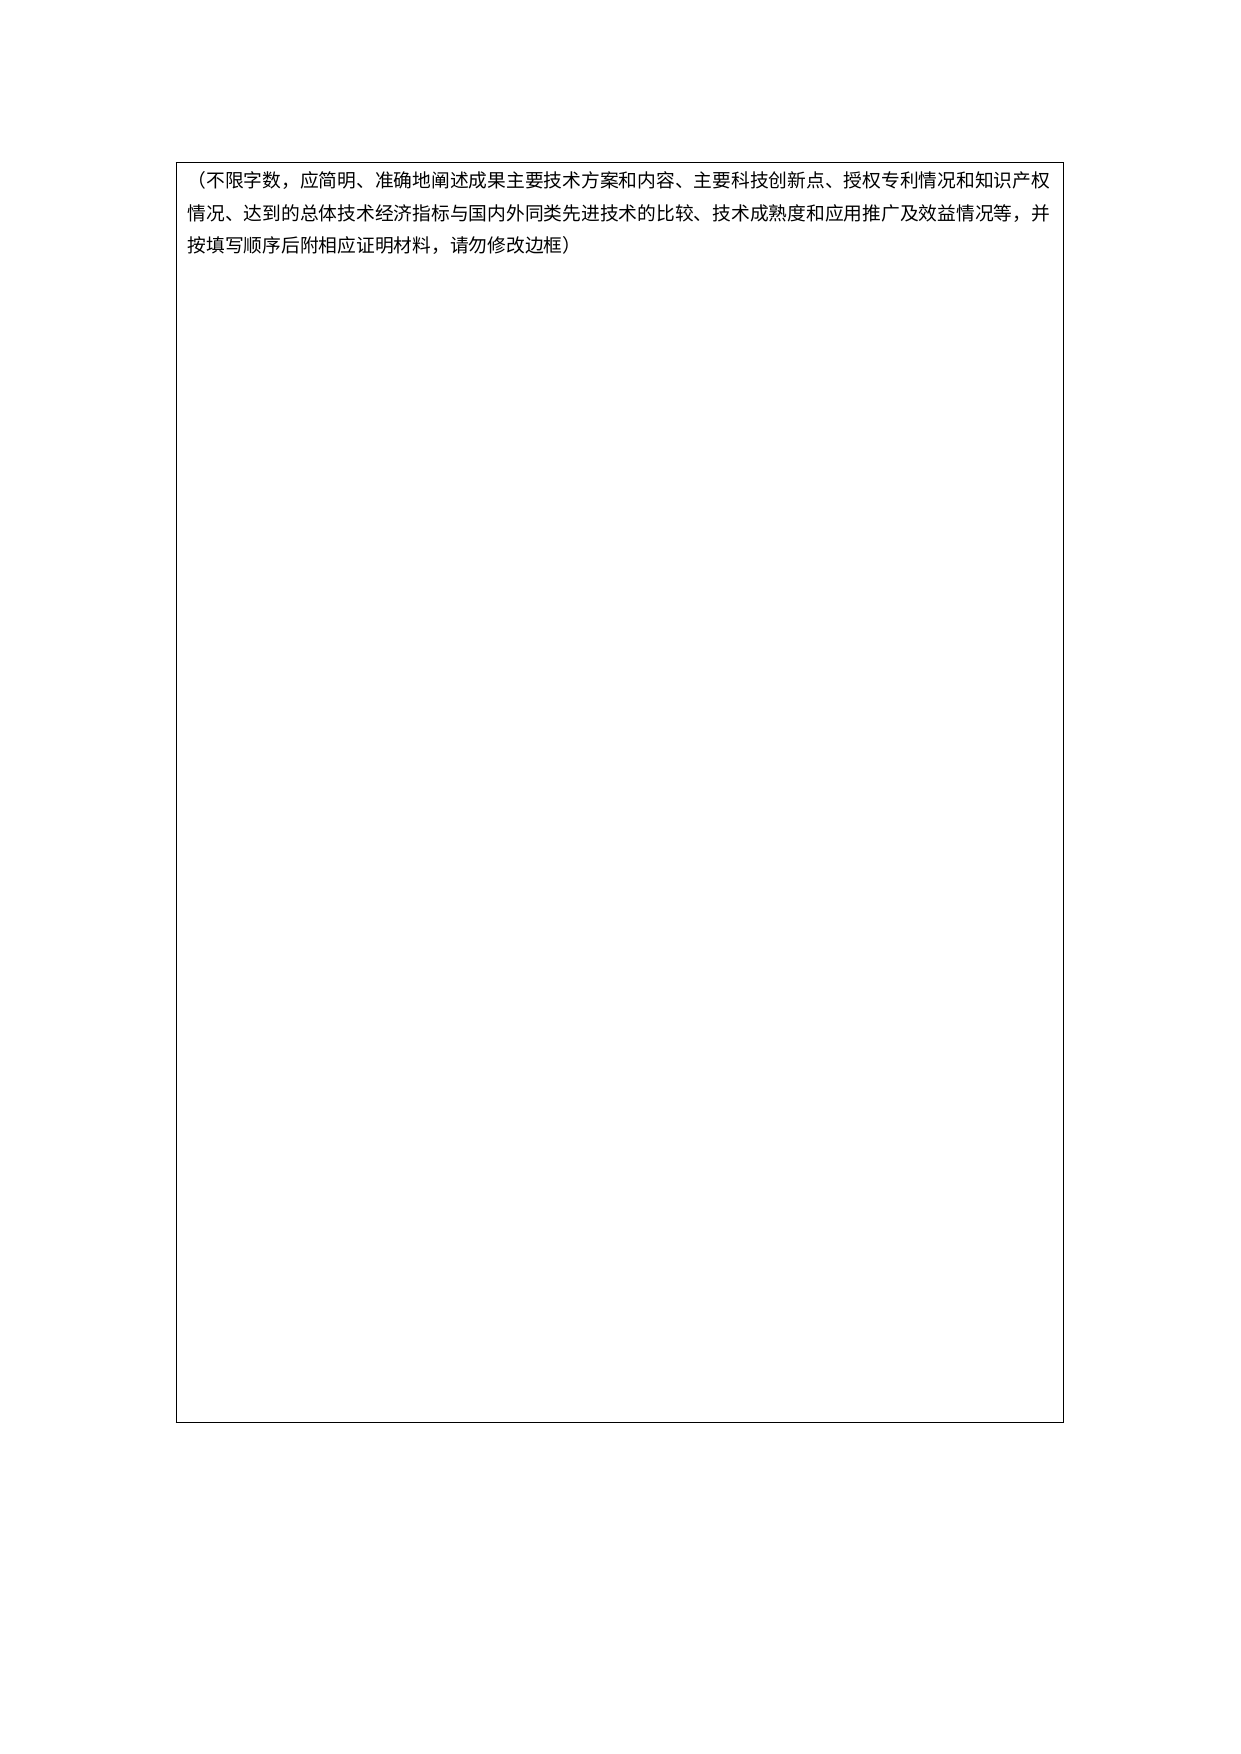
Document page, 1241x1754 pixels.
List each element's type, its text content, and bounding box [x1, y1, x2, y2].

table_header （不限字数，应简明、准确地阐述成果主要技术方案和内容、主要科技创新点、授权专利情况和知识产权情况、达到的总体技术经济指标与国内外同类先进技术的比较、技术成熟度和应用推广及效益情况等，并按填写顺序后附相应证明材料，请勿修改边框） [177, 163, 1063, 1422]
